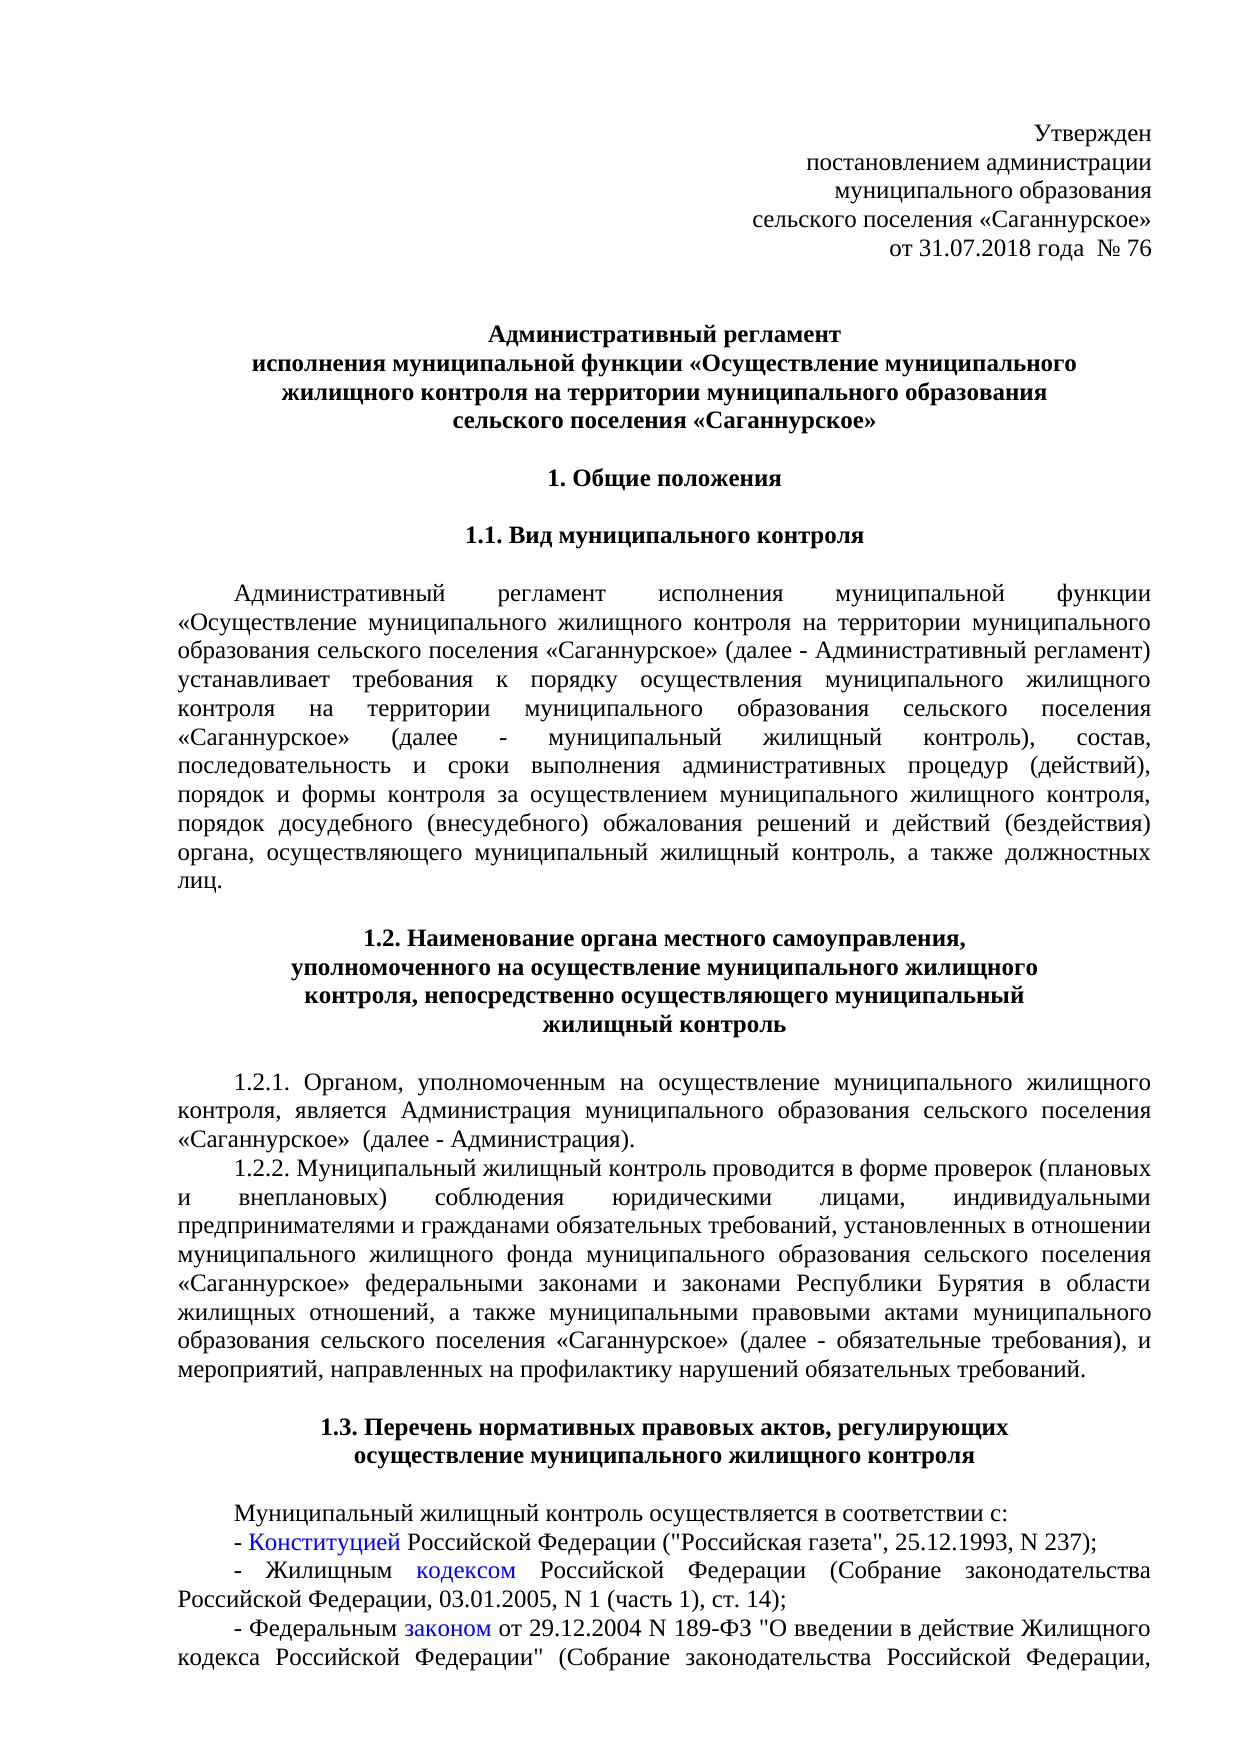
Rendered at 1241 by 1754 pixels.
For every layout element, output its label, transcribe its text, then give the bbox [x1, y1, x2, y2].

text от 31.07.2018 года № 76 [177, 233, 1152, 262]
subtitle Утвержден [177, 118, 1152, 147]
text контроля, непосредственно осуществляющего муниципальный [177, 981, 1152, 1009]
text - Конституцией Российской Федерации ("Российская газета", 25.12.1993, N 237); [177, 1527, 1152, 1556]
text жилищный контроль [177, 1009, 1152, 1038]
text 1.2.1. Органом, уполномоченным на осуществление муниципального жилищного контроля, является Администрация муниципального образования сельского поселения «Саганнурское» (далее - Администрация). [177, 1067, 1152, 1153]
text 1. Общие положения [177, 463, 1152, 492]
text 1.2. Наименование органа местного самоуправления, [177, 923, 1152, 952]
text 1.3. Перечень нормативных правовых актов, регулирующих [177, 1412, 1152, 1441]
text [177, 1613, 1152, 1671]
text Муниципальный жилищный контроль осуществляется в соответствии с: [177, 1498, 1152, 1527]
text Административный регламент [177, 319, 1152, 348]
text - Жилищным кодексом Российской Федерации (Собрание законодательства Российской Федерации, 03.01.2005, N 1 (часть 1), ст. 14); [177, 1556, 1152, 1613]
text постановлением администрации [177, 147, 1152, 176]
text сельского поселения «Саганнурское» [177, 406, 1152, 434]
text Административный регламент исполнения муниципальной функции «Осуществление муниципального жилищного контроля на территории муниципального образования сельского поселения «Саганнурское» (далее - Административный регламент) устанавливает требования к порядку осуществления муниципального жилищного контроля на территории муниципального образования сельского поселения «Саганнурское» (далее - муниципальный жилищный контроль), состав, последовательность и сроки выполнения административных процедур (действий), порядок и формы контроля за осуществлением муниципального жилищного контроля, порядок досудебного (внесудебного) обжалования решений и действий (бездействия) органа, осуществляющего муниципальный жилищный контроль, а также должностных лиц. [177, 578, 1152, 894]
text исполнения муниципальной функции «Осуществление муниципального [177, 348, 1152, 377]
text 1.1. Вид муниципального контроля [177, 521, 1152, 549]
text 1.2.2. Муниципальный жилищный контроль проводится в форме проверок (плановых и внеплановых) соблюдения юридическими лицами, индивидуальными предпринимателями и гражданами обязательных требований, установленных в отношении муниципального жилищного фонда муниципального образования сельского поселения «Саганнурское» федеральными законами и законами Республики Бурятия в области жилищных отношений, а также муниципальными правовыми актами муниципального образования сельского поселения «Саганнурское» (далее - обязательные требования), и мероприятий, направленных на профилактику нарушений обязательных требований. [177, 1153, 1152, 1383]
text муниципального образования [177, 176, 1152, 204]
text сельского поселения «Саганнурское» [177, 204, 1152, 233]
text жилищного контроля на территории муниципального образования [177, 377, 1152, 406]
text осуществление муниципального жилищного контроля [177, 1441, 1152, 1469]
text уполномоченного на осуществление муниципального жилищного [177, 952, 1152, 981]
